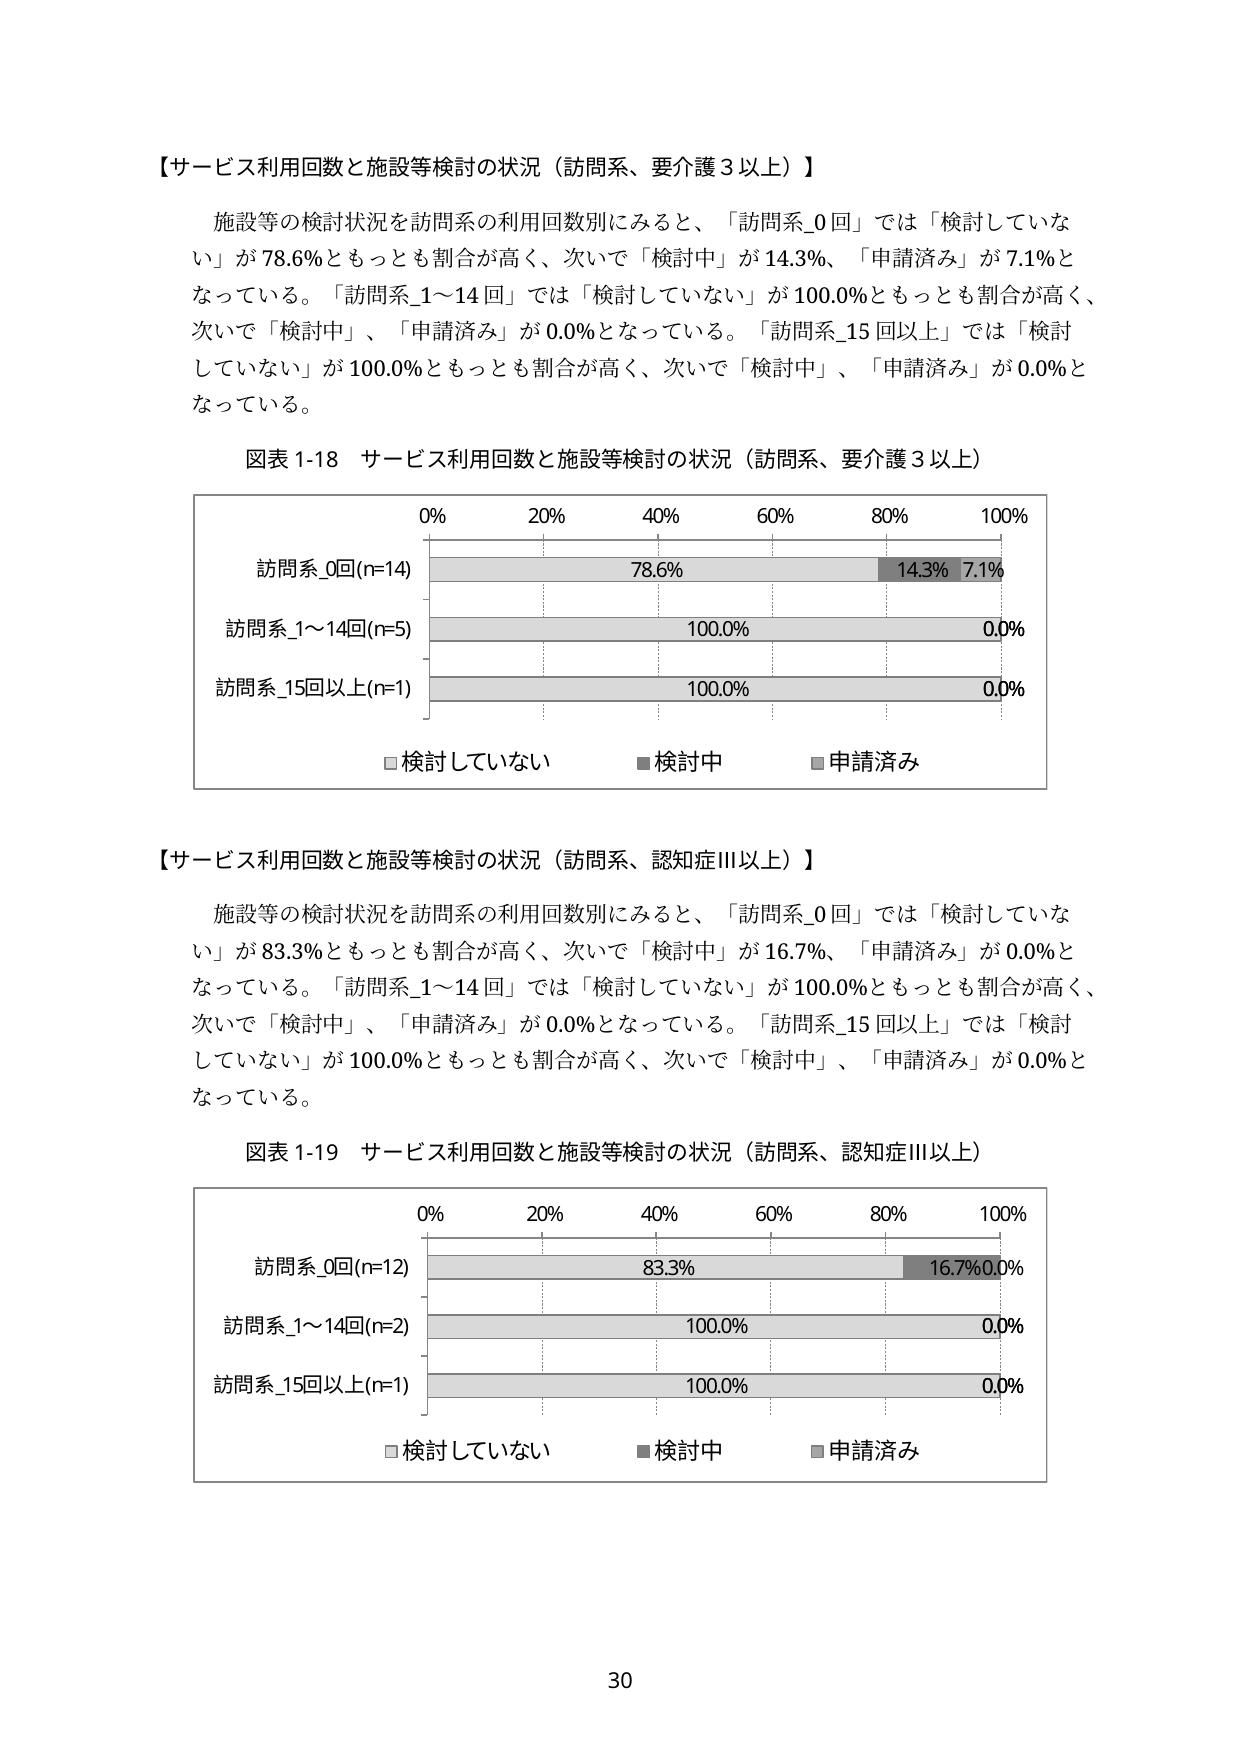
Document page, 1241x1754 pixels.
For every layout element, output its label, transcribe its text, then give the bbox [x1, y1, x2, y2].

text 図表1-18 サービス利用回数と施設等検討の状況（訪問系、要介護３以上） [148, 439, 1093, 476]
text 【サービス利用回数と施設等検討の状況（訪問系、認知症Ⅲ以上）】 [148, 841, 1093, 877]
text 【サービス利用回数と施設等検討の状況（訪問系、要介護３以上）】 [148, 148, 1093, 184]
text 図表1-19 サービス利用回数と施設等検討の状況（訪問系、認知症Ⅲ以上） [148, 1132, 1093, 1169]
text 施設等の検討状況を訪問系の利用回数別にみると、「訪問系_0回」では「検討していない」が83.3%ともっとも割合が高く、次いで「検討中」が16.7%、「申請済み」が0.0%となっている。「訪問系_1～14回」では「検討していない」が100.0%ともっとも割合が高く、次いで「検討中」、「申請済み」が0.0%となっている。「訪問系_15回以上」では「検討していない」が100.0%ともっとも割合が高く、次いで「検討中」、「申請済み」が0.0%となっている。 [148, 895, 1093, 1114]
text 施設等の検討状況を訪問系の利用回数別にみると、「訪問系_0回」では「検討していない」が78.6%ともっとも割合が高く、次いで「検討中」が14.3%、「申請済み」が7.1%となっている。「訪問系_1～14回」では「検討していない」が100.0%ともっとも割合が高く、次いで「検討中」、「申請済み」が0.0%となっている。「訪問系_15回以上」では「検討していない」が100.0%ともっとも割合が高く、次いで「検討中」、「申請済み」が0.0%となっている。 [148, 202, 1093, 421]
